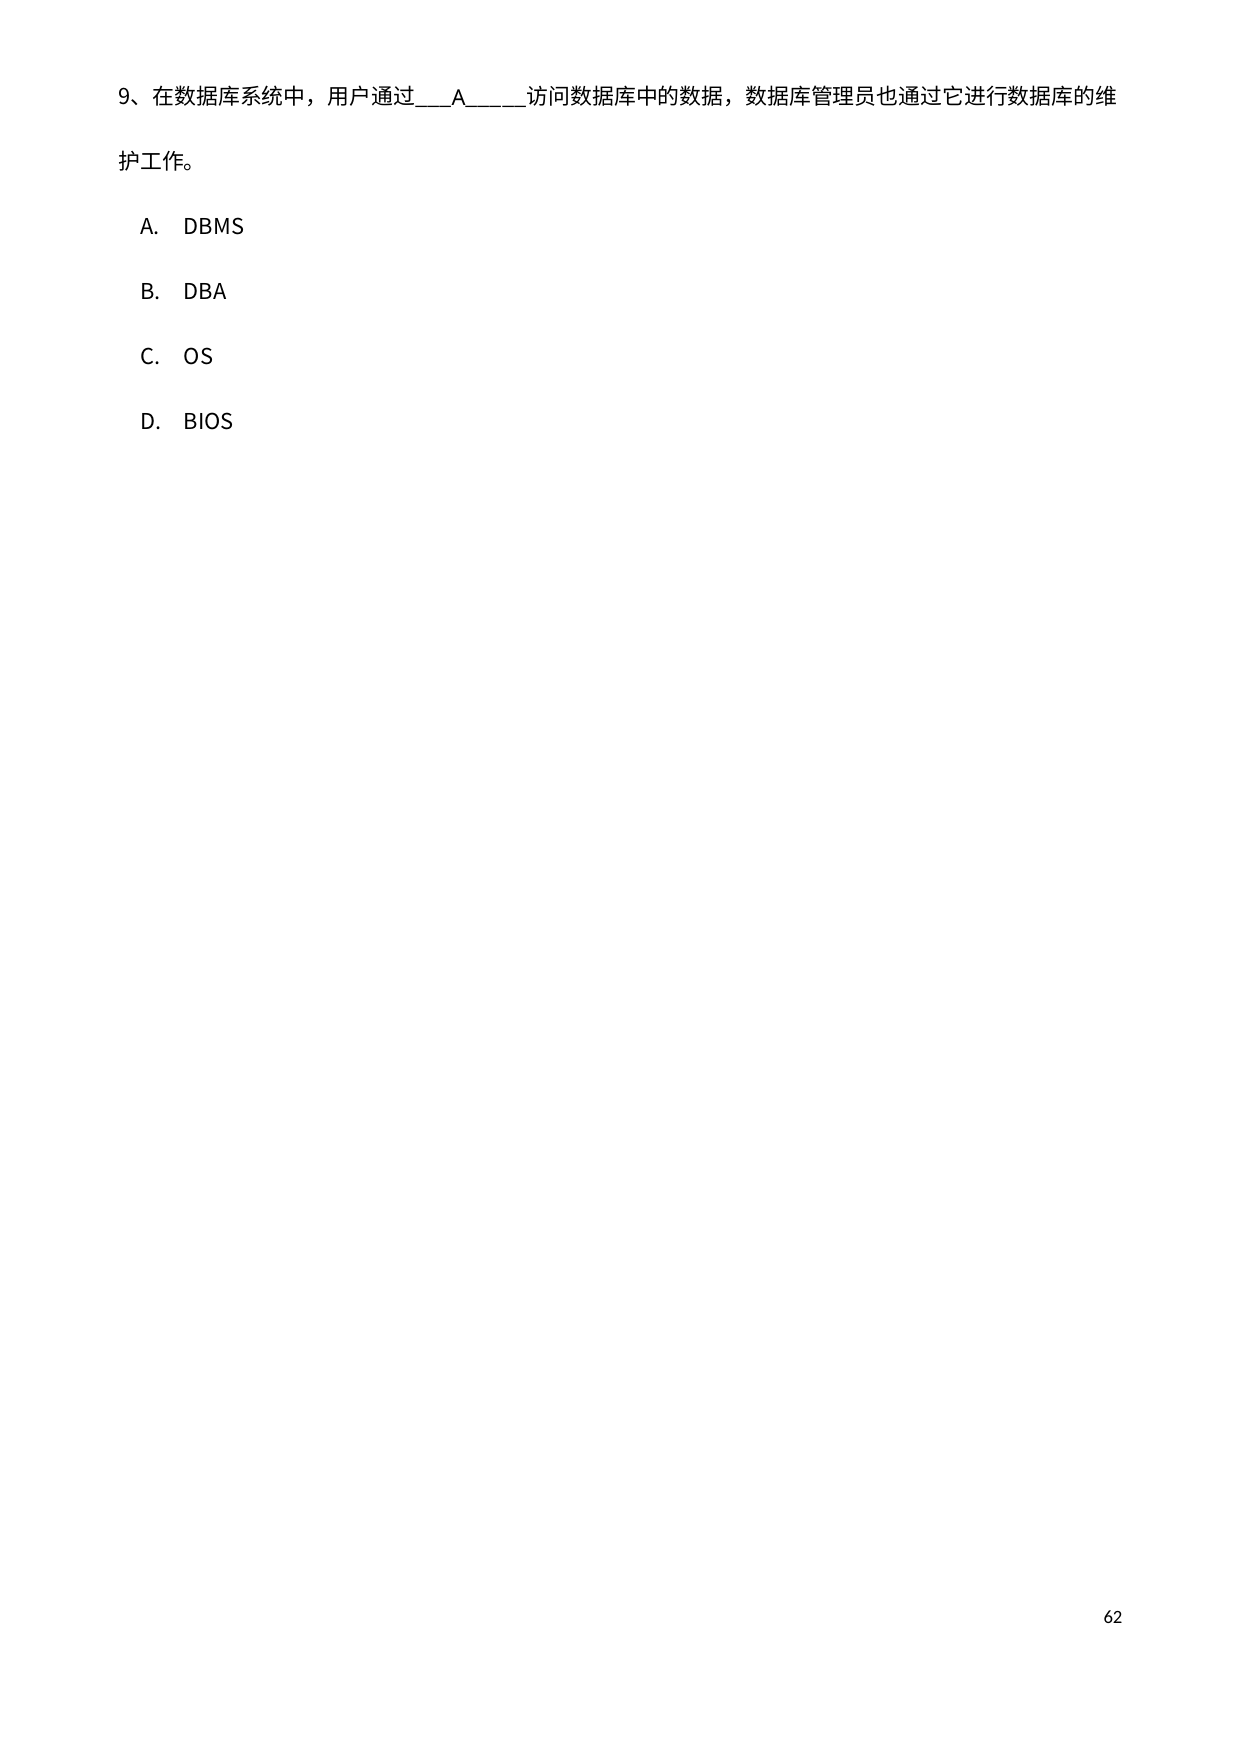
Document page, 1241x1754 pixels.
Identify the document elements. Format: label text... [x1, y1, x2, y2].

list DBMS [140, 198, 1122, 263]
text 9、在数据库系统中，用户通过___A_____访问数据库中的数据，数据库管理员也通过它进行数据库的维护工作。 [118, 68, 1122, 198]
list BIOS [140, 393, 1122, 458]
list OS [140, 328, 1122, 393]
list DBA [140, 263, 1122, 328]
